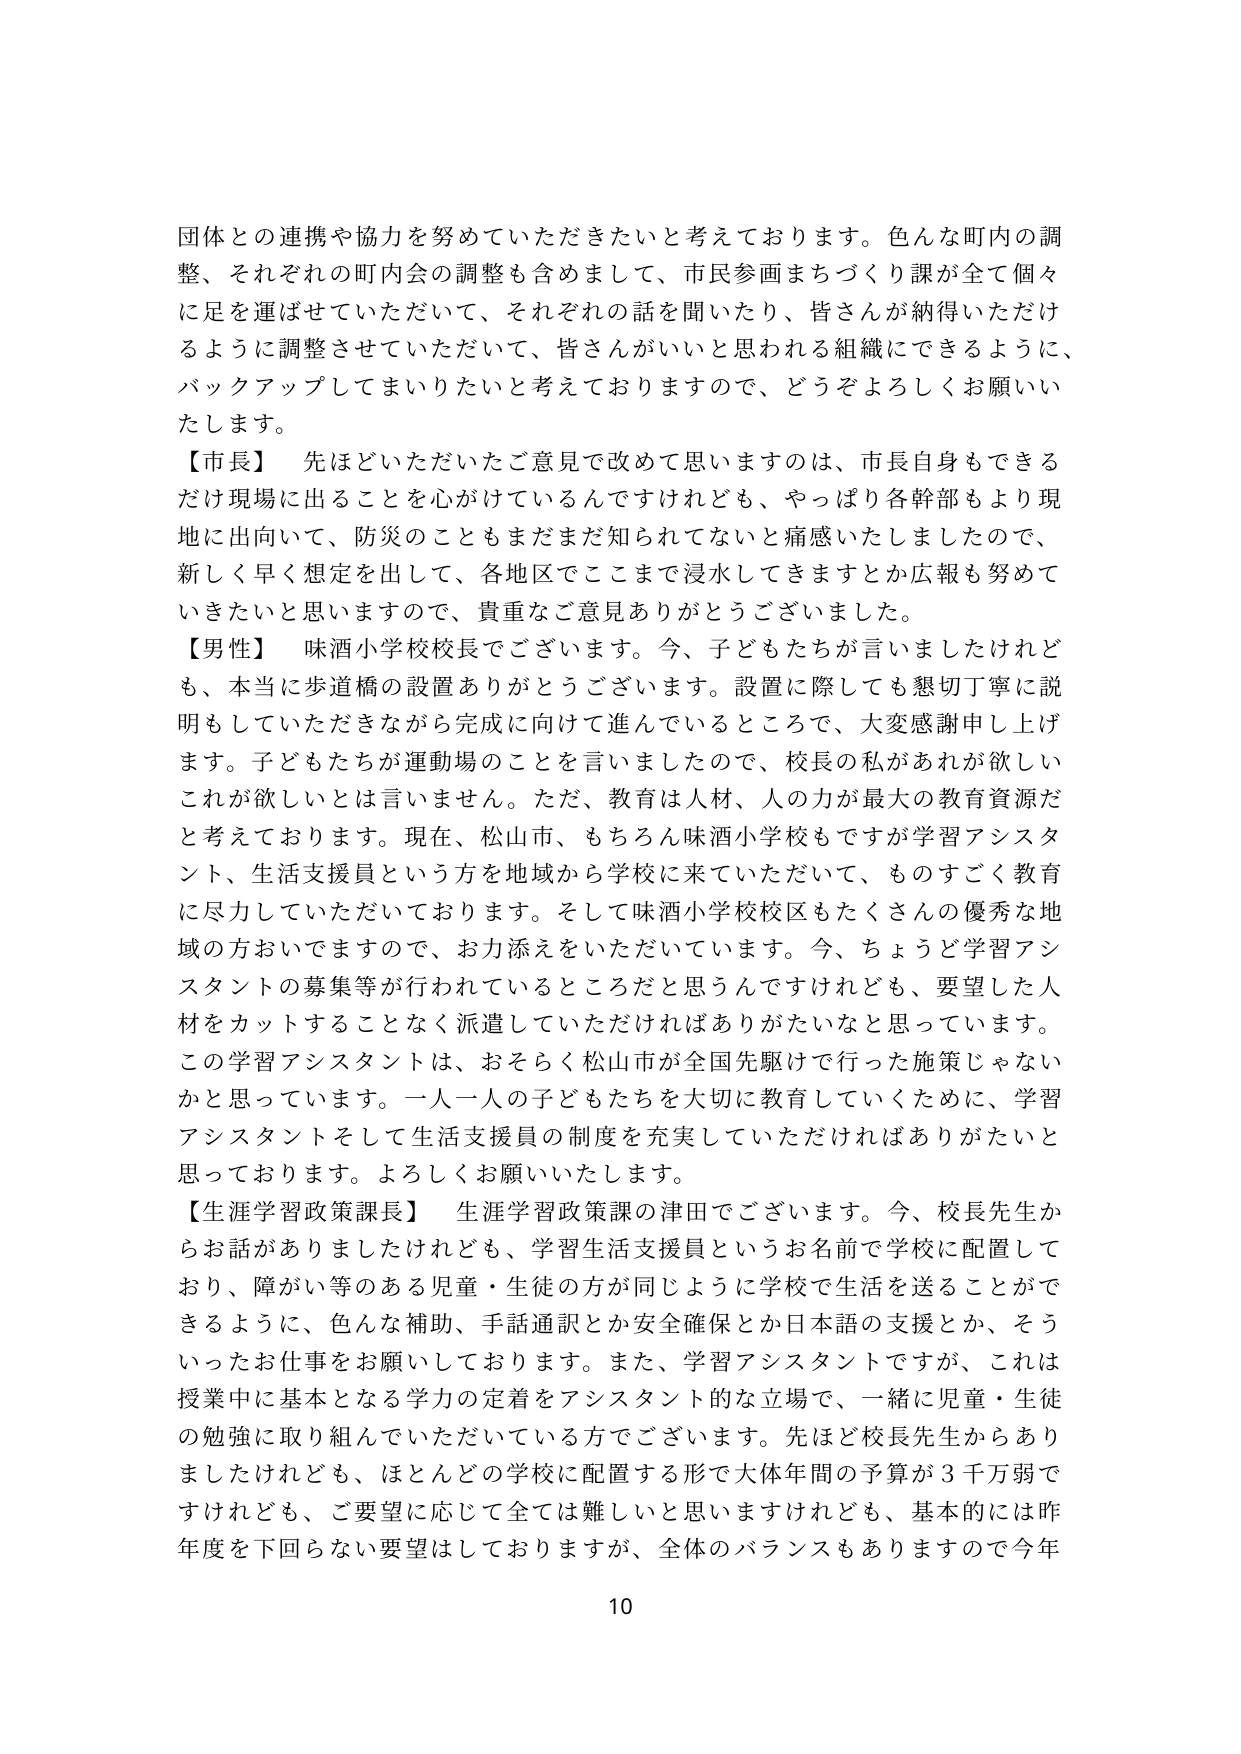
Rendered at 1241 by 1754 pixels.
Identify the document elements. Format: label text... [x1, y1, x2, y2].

text 【男性】 味酒小学校校長でございます。今、子どもたちが言いましたけれども、本当に歩道橋の設置ありがとうございます。設置に際しても懇切丁寧に説明もしていただきながら完成に向けて進んでいるところで、大変感謝申し上げます。子どもたちが運動場のことを言いましたので、校長の私があれが欲しい、これが欲しいとは言いません。ただ、教育は人材、人の力が最大の教育資源だと考えております。現在、松山市、もちろん味酒小学校もですが学習アシスタント、生活支援員という方を地域から学校に来ていただいて、ものすごく教育に尽力していただいております。そして味酒小学校校区もたくさんの優秀な地域の方おいでますので、お力添えをいただいています。今、ちょうど学習アシスタントの募集等が行われているところだと思うんですけれども、要望した人材をカットすることなく派遣していただければありがたいなと思っています。この学習アシスタントは、おそらく松山市が全国先駆けで行った施策じゃないかと思っています。一人一人の子どもたちを大切に教育していくために、学習アシスタントそして生活支援員の制度を充実していただければありがたいと思っております。よろしくお願いいたします。 [177, 629, 1063, 1192]
text 【市長】 先ほどいただいたご意見で改めて思いますのは、市長自身もできるだけ現場に出ることを心がけているんですけれども、やっぱり各幹部もより現地に出向いて、防災のこともまだまだ知られてないと痛感いたしましたので、新しく早く想定を出して、各地区でここまで浸水してきますとか広報も努めていきたいと思いますので、貴重なご意見ありがとうございました。 [177, 442, 1063, 629]
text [177, 1192, 1063, 1567]
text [177, 217, 1063, 442]
